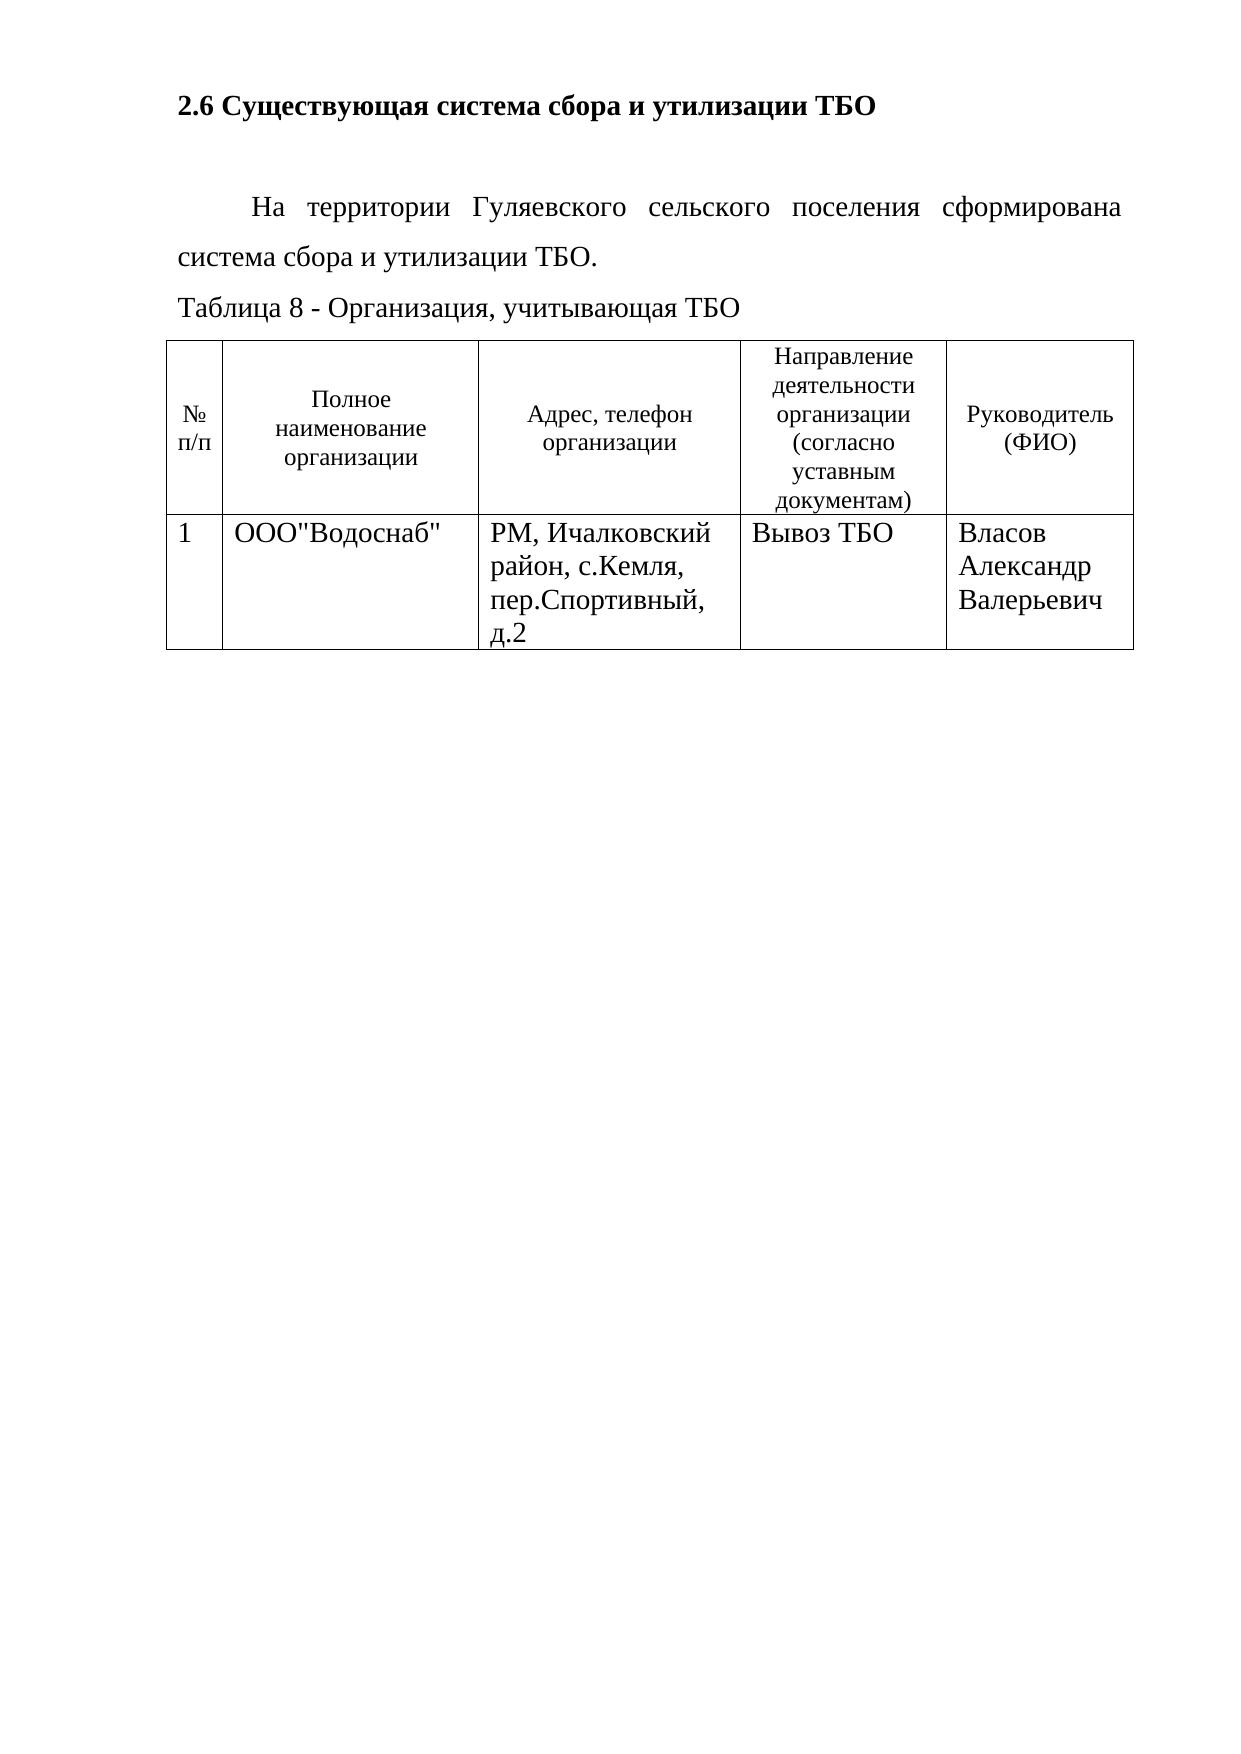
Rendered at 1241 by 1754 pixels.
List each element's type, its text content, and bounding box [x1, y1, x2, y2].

table_header Руководитель (ФИО) [947, 341, 1133, 514]
text Таблица 8 - Организация, учитывающая ТБО [177, 290, 1122, 323]
table_cell 1 [167, 515, 222, 649]
text 2.6 Существующая система сбора и утилизации ТБО [177, 88, 1122, 122]
table_cell ООО"Водоснаб" [223, 515, 478, 649]
table_header Направление деятельности организации (согласно уставным документам) [741, 341, 946, 514]
table_cell Вывоз ТБО [741, 515, 946, 649]
table_header Адрес, телефон организации [479, 341, 740, 514]
table_cell РМ, Ичалковский район, с.Кемля, пер.Спортивный, д.2 [479, 515, 740, 649]
table_cell Власов Александр Валерьевич [947, 515, 1133, 649]
text На территории Гуляевского сельского поселения сформирована система сбора и утилизации ТБО. [177, 189, 1122, 273]
table_header № п/п [167, 341, 222, 514]
table_header Полное наименование организации [223, 341, 478, 514]
